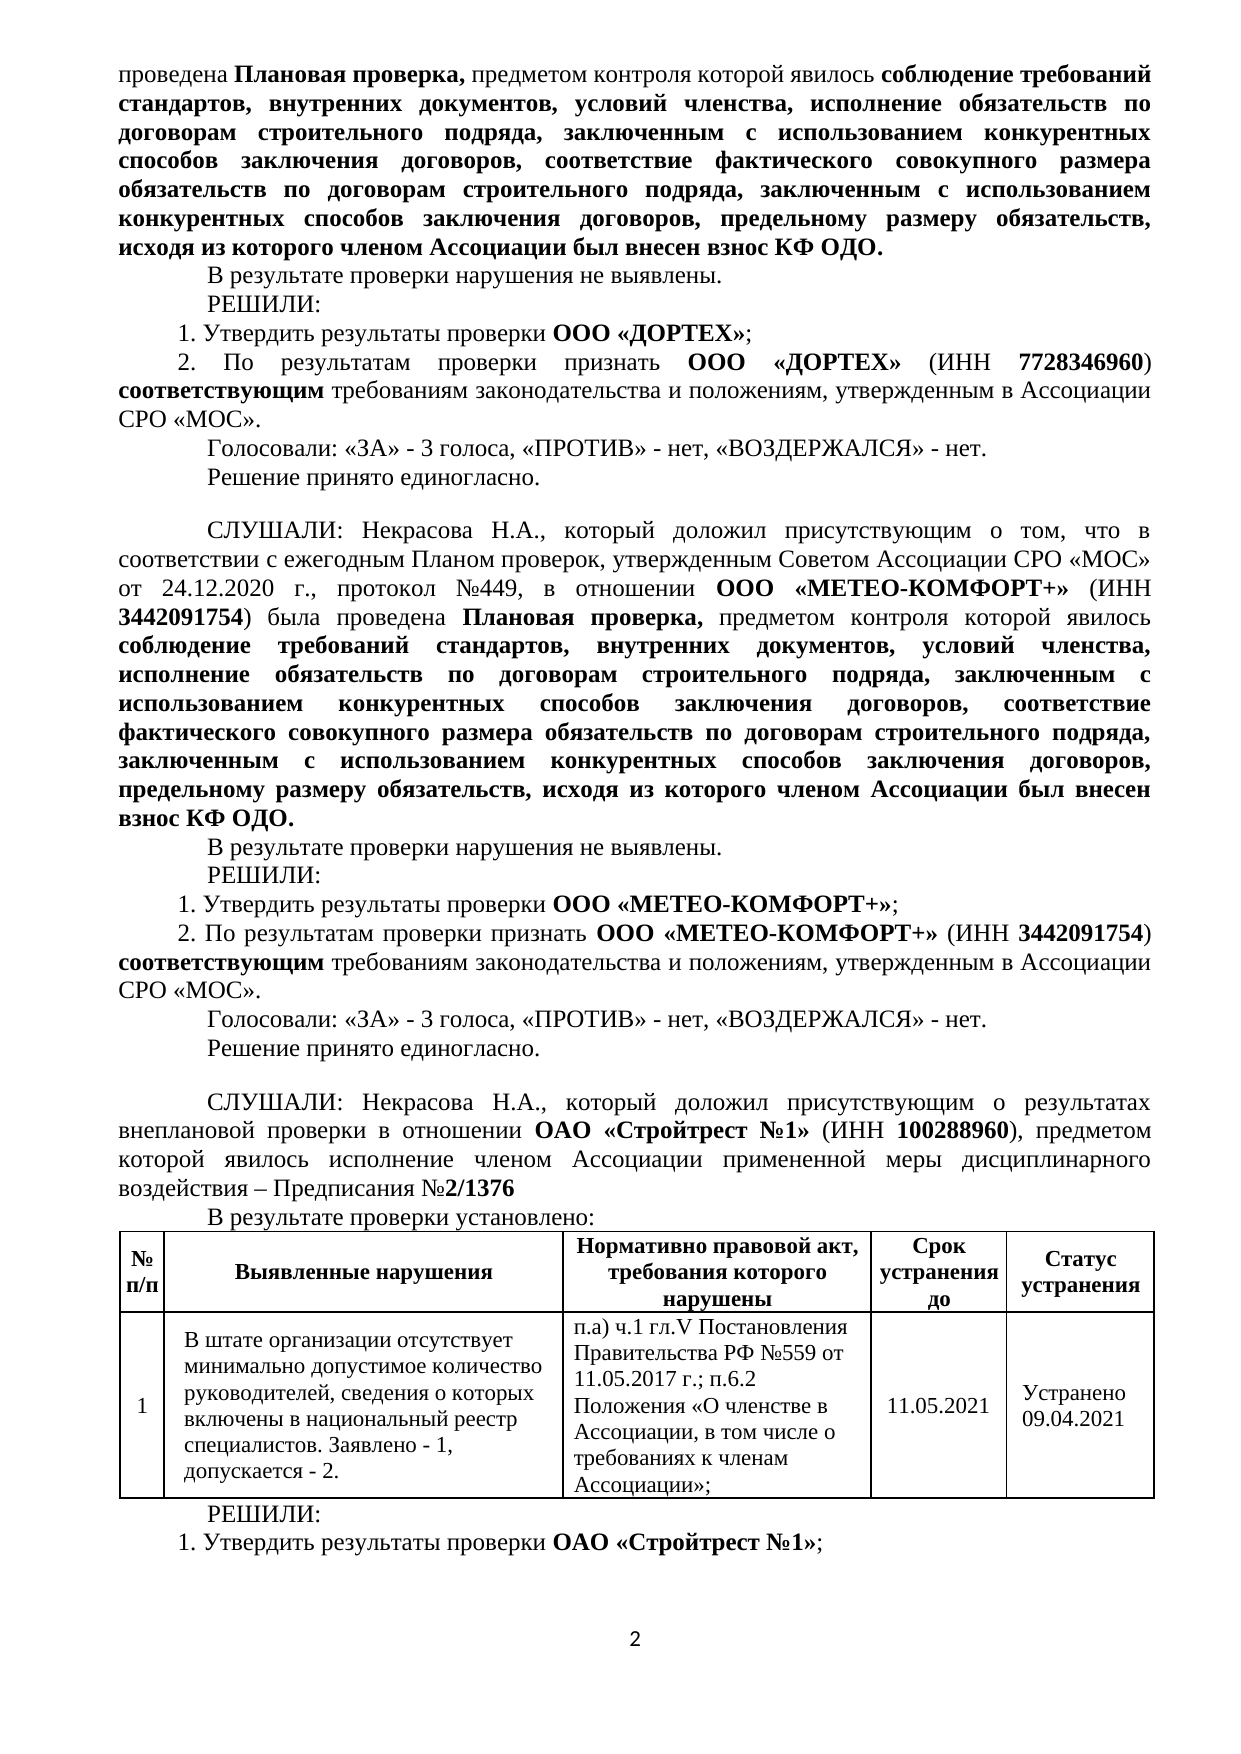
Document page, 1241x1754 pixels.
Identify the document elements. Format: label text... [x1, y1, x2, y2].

table_header № п/п [121, 1232, 163, 1311]
text РЕШИЛИ: [118, 860, 1152, 889]
table_cell 1 [121, 1313, 163, 1497]
table_cell Устранено 09.04.2021 [1007, 1313, 1153, 1497]
text В результате проверки установлено: [118, 1202, 1152, 1231]
text 2. По результатам проверки признать ООО «МЕТЕО-КОМФОРТ+» (ИНН 3442091754) соответствующим требованиям законодательства и положениям, утвержденным в Ассоциации СРО «МОС». [118, 918, 1152, 1004]
table_header Нормативно правовой акт, требования которого нарушены [564, 1232, 870, 1311]
table_header Срок устранения до [872, 1232, 1006, 1311]
text 1. Утвердить результаты проверки ОАО «Стройтрест №1»; [118, 1527, 1152, 1556]
table_header Статус устранения [1007, 1232, 1153, 1311]
text 2. По результатам проверки признать ООО «ДОРТЕХ» (ИНН 7728346960) соответствующим требованиям законодательства и положениям, утвержденным в Ассоциации СРО «МОС». [118, 347, 1152, 433]
table_cell 11.05.2021 [872, 1313, 1006, 1497]
text В результате проверки нарушения не выявлены. [118, 260, 1152, 289]
text Решение принято единогласно. [133, 462, 1152, 490]
text Решение принято единогласно. [133, 1033, 1152, 1062]
text Голосовали: «ЗА» - 3 голоса, «ПРОТИВ» - нет, «ВОЗДЕРЖАЛСЯ» - нет. [118, 433, 1152, 462]
text 1. Утвердить результаты проверки ООО «ДОРТЕХ»; [118, 318, 1152, 347]
text 1. Утвердить результаты проверки ООО «МЕТЕО-КОМФОРТ+»; [118, 889, 1152, 918]
text РЕШИЛИ: [118, 289, 1152, 318]
table_header Выявленные нарушения [165, 1232, 562, 1311]
text В результате проверки нарушения не выявлены. [118, 832, 1152, 860]
text РЕШИЛИ: [118, 1499, 1152, 1527]
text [118, 59, 1152, 260]
text СЛУШАЛИ: Некрасова Н.А., который доложил присутствующим о том, что в соответствии с ежегодным Планом проверок, утвержденным Советом Ассоциации СРО «МОС» от 24.12.2020 г., протокол №449, в отношении ООО «МЕТЕО-КОМФОРТ+» (ИНН 3442091754) была проведена Плановая проверка, предметом контроля которой явилось соблюдение требований стандартов, внутренних документов, условий членства, исполнение обязательств по договорам строительного подряда, заключенным с использованием конкурентных способов заключения договоров, соответствие фактического совокупного размера обязательств по договорам строительного подряда, заключенным с использованием конкурентных способов заключения договоров, предельному размеру обязательств, исходя из которого членом Ассоциации был внесен взнос КФ ОДО. [118, 515, 1152, 832]
text СЛУШАЛИ: Некрасова Н.А., который доложил присутствующим о результатах внеплановой проверки в отношении ОАО «Стройтрест №1» (ИНН 100288960), предметом которой явилось исполнение членом Ассоциации примененной меры дисциплинарного воздействия – Предписания №2/1376 [118, 1087, 1152, 1202]
text Голосовали: «ЗА» - 3 голоса, «ПРОТИВ» - нет, «ВОЗДЕРЖАЛСЯ» - нет. [118, 1004, 1152, 1033]
